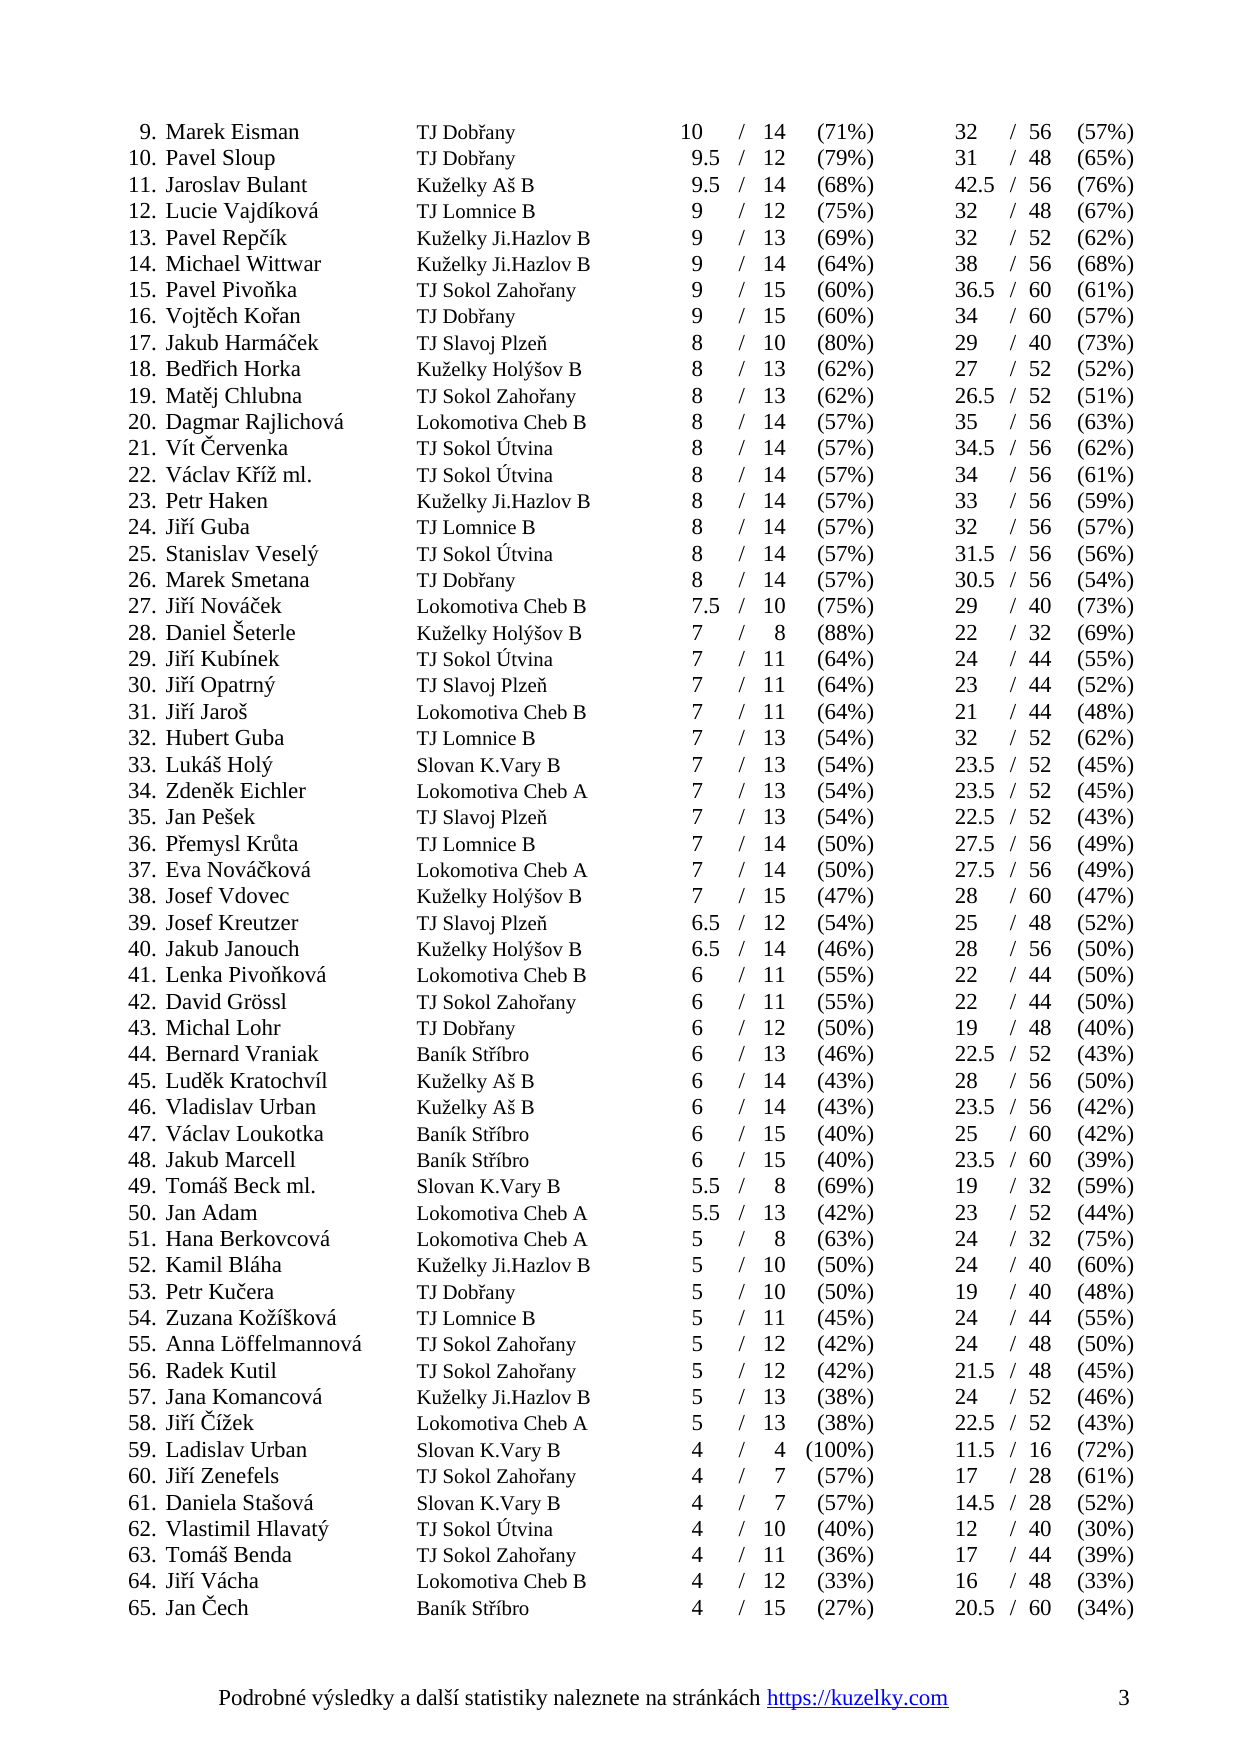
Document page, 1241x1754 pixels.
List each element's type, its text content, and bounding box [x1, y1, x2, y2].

text 9. Marek Eisman TJ Dobřany 10 / 14 (71%) 32 / 56 (57%) [106, 118, 1134, 144]
text 26. Marek Smetana TJ Dobřany 8 / 14 (57%) 30.5 / 56 (54%) [106, 566, 1134, 592]
text 35. Jan Pešek TJ Slavoj Plzeň 7 / 13 (54%) 22.5 / 52 (43%) [106, 803, 1134, 830]
text 38. Josef Vdovec Kuželky Holýšov B 7 / 15 (47%) 28 / 60 (47%) [106, 882, 1134, 909]
text 11. Jaroslav Bulant Kuželky Aš B 9.5 / 14 (68%) 42.5 / 56 (76%) [106, 171, 1134, 197]
text 63. Tomáš Benda TJ Sokol Zahořany 4 / 11 (36%) 17 / 44 (39%) [106, 1541, 1134, 1568]
text 57. Jana Komancová Kuželky Ji.Hazlov B 5 / 13 (38%) 24 / 52 (46%) [106, 1383, 1134, 1409]
text 36. Přemysl Krůta TJ Lomnice B 7 / 14 (50%) 27.5 / 56 (49%) [106, 830, 1134, 856]
text 10. Pavel Sloup TJ Dobřany 9.5 / 12 (79%) 31 / 48 (65%) [106, 144, 1134, 171]
text 56. Radek Kutil TJ Sokol Zahořany 5 / 12 (42%) 21.5 / 48 (45%) [106, 1357, 1134, 1383]
text 27. Jiří Nováček Lokomotiva Cheb B 7.5 / 10 (75%) 29 / 40 (73%) [106, 592, 1134, 619]
text 23. Petr Haken Kuželky Ji.Hazlov B 8 / 14 (57%) 33 / 56 (59%) [106, 487, 1134, 513]
text 39. Josef Kreutzer TJ Slavoj Plzeň 6.5 / 12 (54%) 25 / 48 (52%) [106, 909, 1134, 935]
text 53. Petr Kučera TJ Dobřany 5 / 10 (50%) 19 / 40 (48%) [106, 1278, 1134, 1304]
text 60. Jiří Zenefels TJ Sokol Zahořany 4 / 7 (57%) 17 / 28 (61%) [106, 1462, 1134, 1488]
text 52. Kamil Bláha Kuželky Ji.Hazlov B 5 / 10 (50%) 24 / 40 (60%) [106, 1251, 1134, 1278]
text 51. Hana Berkovcová Lokomotiva Cheb A 5 / 8 (63%) 24 / 32 (75%) [106, 1225, 1134, 1251]
text 46. Vladislav Urban Kuželky Aš B 6 / 14 (43%) 23.5 / 56 (42%) [106, 1093, 1134, 1119]
text 58. Jiří Čížek Lokomotiva Cheb A 5 / 13 (38%) 22.5 / 52 (43%) [106, 1409, 1134, 1436]
text 40. Jakub Janouch Kuželky Holýšov B 6.5 / 14 (46%) 28 / 56 (50%) [106, 935, 1134, 961]
text 33. Lukáš Holý Slovan K.Vary B 7 / 13 (54%) 23.5 / 52 (45%) [106, 751, 1134, 777]
text 18. Bedřich Horka Kuželky Holýšov B 8 / 13 (62%) 27 / 52 (52%) [106, 355, 1134, 382]
text 41. Lenka Pivoňková Lokomotiva Cheb B 6 / 11 (55%) 22 / 44 (50%) [106, 961, 1134, 988]
text 55. Anna Löffelmannová TJ Sokol Zahořany 5 / 12 (42%) 24 / 48 (50%) [106, 1330, 1134, 1357]
text 31. Jiří Jaroš Lokomotiva Cheb B 7 / 11 (64%) 21 / 44 (48%) [106, 698, 1134, 724]
text 28. Daniel Šeterle Kuželky Holýšov B 7 / 8 (88%) 22 / 32 (69%) [106, 619, 1134, 645]
text 64. Jiří Vácha Lokomotiva Cheb B 4 / 12 (33%) 16 / 48 (33%) [106, 1568, 1134, 1594]
text 22. Václav Kříž ml. TJ Sokol Útvina 8 / 14 (57%) 34 / 56 (61%) [106, 461, 1134, 487]
text 50. Jan Adam Lokomotiva Cheb A 5.5 / 13 (42%) 23 / 52 (44%) [106, 1199, 1134, 1225]
text 37. Eva Nováčková Lokomotiva Cheb A 7 / 14 (50%) 27.5 / 56 (49%) [106, 856, 1134, 882]
text 19. Matěj Chlubna TJ Sokol Zahořany 8 / 13 (62%) 26.5 / 52 (51%) [106, 382, 1134, 408]
text 44. Bernard Vraniak Baník Stříbro 6 / 13 (46%) 22.5 / 52 (43%) [106, 1041, 1134, 1067]
text 29. Jiří Kubínek TJ Sokol Útvina 7 / 11 (64%) 24 / 44 (55%) [106, 645, 1134, 672]
text 14. Michael Wittwar Kuželky Ji.Hazlov B 9 / 14 (64%) 38 / 56 (68%) [106, 250, 1134, 276]
text 16. Vojtěch Kořan TJ Dobřany 9 / 15 (60%) 34 / 60 (57%) [106, 303, 1134, 329]
text 61. Daniela Stašová Slovan K.Vary B 4 / 7 (57%) 14.5 / 28 (52%) [106, 1488, 1134, 1515]
text 24. Jiří Guba TJ Lomnice B 8 / 14 (57%) 32 / 56 (57%) [106, 513, 1134, 540]
text 59. Ladislav Urban Slovan K.Vary B 4 / 4 (100%) 11.5 / 16 (72%) [106, 1436, 1134, 1462]
text 32. Hubert Guba TJ Lomnice B 7 / 13 (54%) 32 / 52 (62%) [106, 724, 1134, 751]
text 54. Zuzana Kožíšková TJ Lomnice B 5 / 11 (45%) 24 / 44 (55%) [106, 1304, 1134, 1330]
text 15. Pavel Pivoňka TJ Sokol Zahořany 9 / 15 (60%) 36.5 / 60 (61%) [106, 276, 1134, 303]
text 43. Michal Lohr TJ Dobřany 6 / 12 (50%) 19 / 48 (40%) [106, 1014, 1134, 1041]
text 21. Vít Červenka TJ Sokol Útvina 8 / 14 (57%) 34.5 / 56 (62%) [106, 434, 1134, 461]
text 65. Jan Čech Baník Stříbro 4 / 15 (27%) 20.5 / 60 (34%) [106, 1594, 1134, 1620]
text 17. Jakub Harmáček TJ Slavoj Plzeň 8 / 10 (80%) 29 / 40 (73%) [106, 329, 1134, 355]
text 30. Jiří Opatrný TJ Slavoj Plzeň 7 / 11 (64%) 23 / 44 (52%) [106, 672, 1134, 698]
text 13. Pavel Repčík Kuželky Ji.Hazlov B 9 / 13 (69%) 32 / 52 (62%) [106, 223, 1134, 250]
text 20. Dagmar Rajlichová Lokomotiva Cheb B 8 / 14 (57%) 35 / 56 (63%) [106, 408, 1134, 434]
text 12. Lucie Vajdíková TJ Lomnice B 9 / 12 (75%) 32 / 48 (67%) [106, 197, 1134, 223]
text 62. Vlastimil Hlavatý TJ Sokol Útvina 4 / 10 (40%) 12 / 40 (30%) [106, 1515, 1134, 1541]
text 25. Stanislav Veselý TJ Sokol Útvina 8 / 14 (57%) 31.5 / 56 (56%) [106, 540, 1134, 566]
text 45. Luděk Kratochvíl Kuželky Aš B 6 / 14 (43%) 28 / 56 (50%) [106, 1067, 1134, 1093]
text 49. Tomáš Beck ml. Slovan K.Vary B 5.5 / 8 (69%) 19 / 32 (59%) [106, 1172, 1134, 1199]
text 42. David Grössl TJ Sokol Zahořany 6 / 11 (55%) 22 / 44 (50%) [106, 988, 1134, 1014]
text 34. Zdeněk Eichler Lokomotiva Cheb A 7 / 13 (54%) 23.5 / 52 (45%) [106, 777, 1134, 803]
text 47. Václav Loukotka Baník Stříbro 6 / 15 (40%) 25 / 60 (42%) [106, 1119, 1134, 1146]
text 48. Jakub Marcell Baník Stříbro 6 / 15 (40%) 23.5 / 60 (39%) [106, 1146, 1134, 1172]
